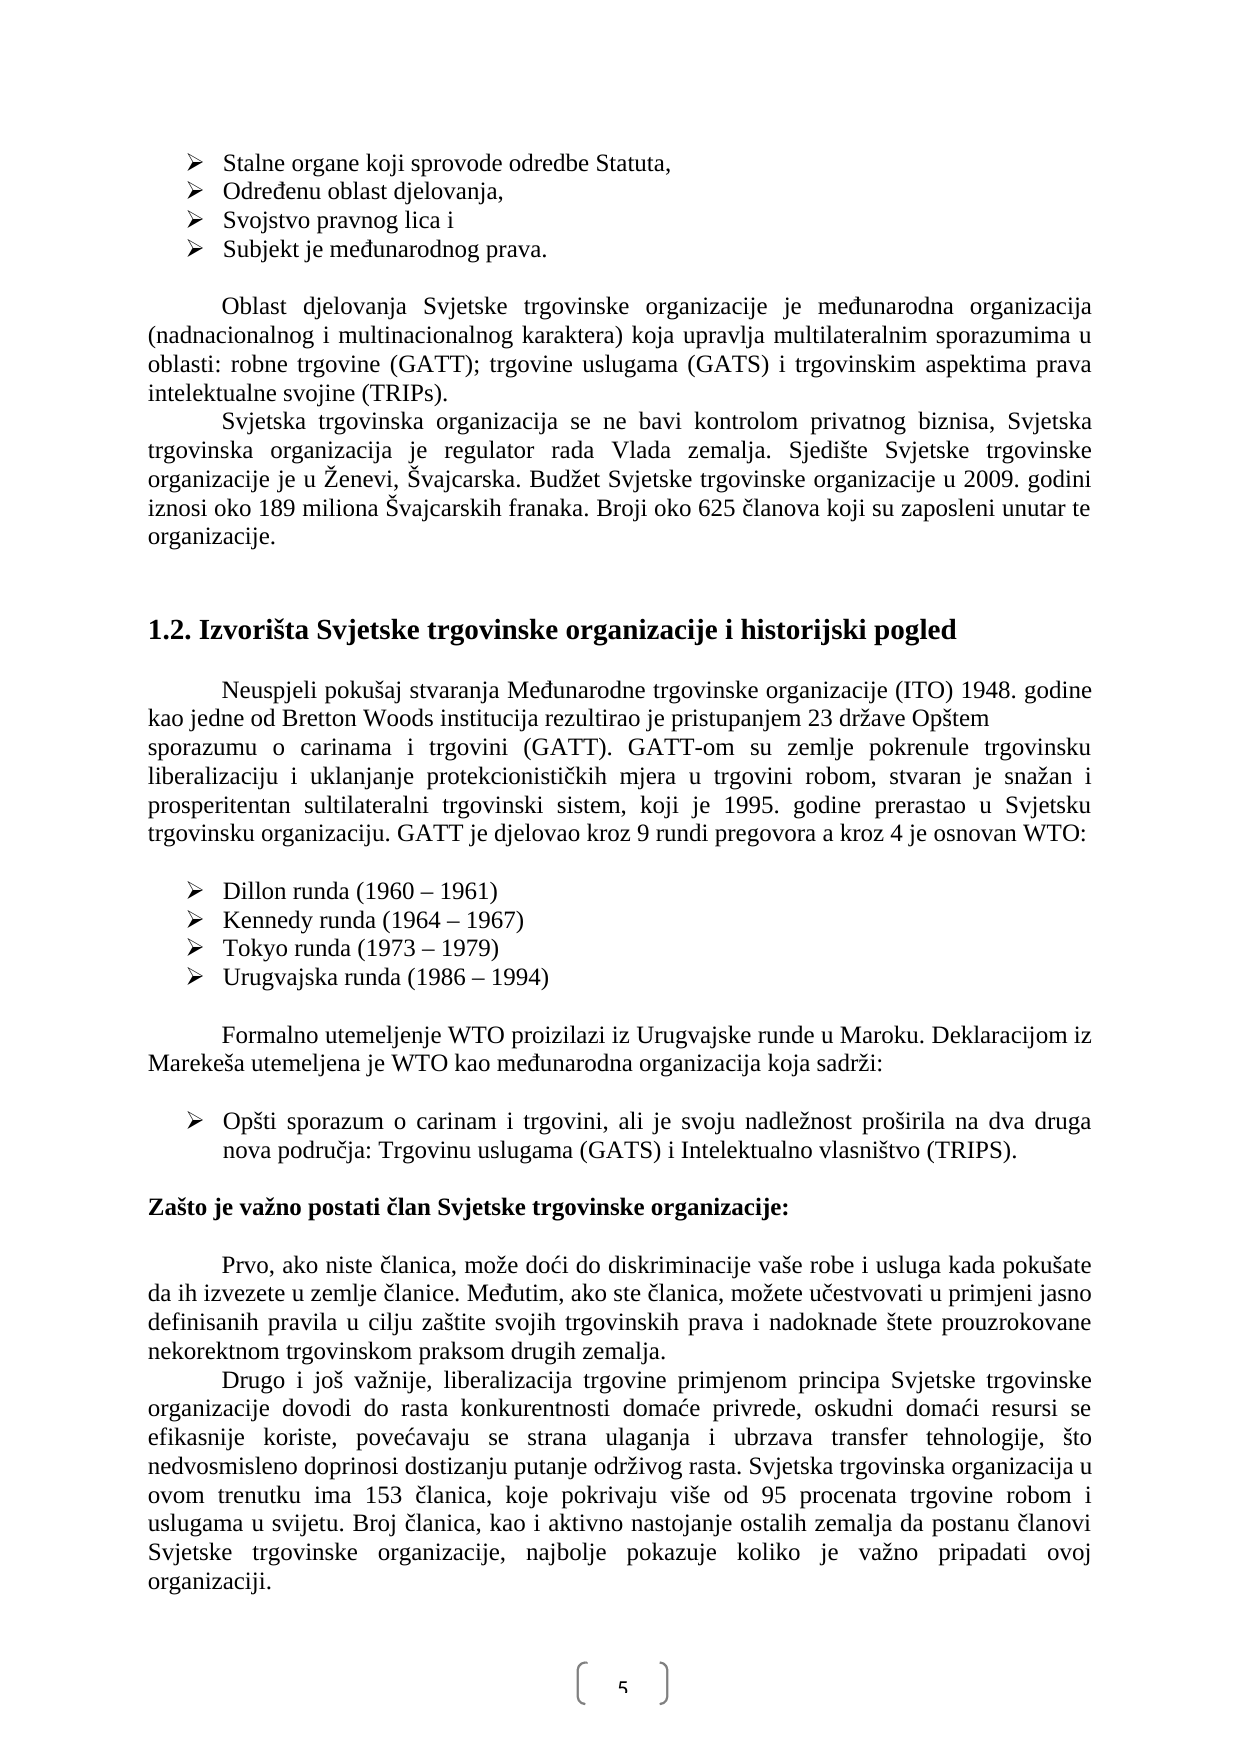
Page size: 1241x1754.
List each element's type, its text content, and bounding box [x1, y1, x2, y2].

list Svojstvo pravnog lica i [185, 205, 1093, 234]
text Zašto je važno postati član Svjetske trgovinske organizacije: [148, 1192, 1093, 1221]
text Formalno utemeljenje WTO proizilazi iz Urugvajske runde u Maroku. Deklaracijom iz Marekeša utemeljena je WTO kao međunarodna organizacija koja sadrži: [148, 1020, 1093, 1077]
list Urugvajska runda (1986 – 1994) [185, 962, 1093, 991]
list Određenu oblast djelovanja, [185, 176, 1093, 205]
list Stalne organe koji sprovode odredbe Statuta, [185, 148, 1093, 176]
text sporazumu o carinama i trgovini (GATT). GATT-om su zemlje pokrenule trgovinsku liberalizaciju i uklanjanje protekcionističkih mjera u trgovini robom, stvaran je snažan i prosperitentan sultilateralni trgovinski sistem, koji je 1995. godine prerastao u Svjetsku trgovinsku organizaciju. GATT je djelovao kroz 9 rundi pregovora a kroz 4 je osnovan WTO: [148, 732, 1093, 847]
list Dillon runda (1960 – 1961) [185, 876, 1093, 905]
text Neuspjeli pokušaj stvaranja Međunarodne trgovinske organizacije (ITO) 1948. godine kao jedne od Bretton Woods institucija rezultirao je pristupanjem 23 države Opštem [148, 675, 1093, 732]
text 1.2. Izvorišta Svjetske trgovinske organizacije i historijski pogled [148, 612, 1093, 646]
list Opšti sporazum o carinam i trgovini, ali je svoju nadležnost proširila na dva druga nova područja: Trgovinu uslugama (GATS) i Intelektualno vlasništvo (TRIPS). [185, 1106, 1093, 1163]
list Kennedy runda (1964 – 1967) [185, 905, 1093, 933]
text Oblast djelovanja Svjetske trgovinske organizacije je međunarodna organizacija (nadnacionalnog i multinacionalnog karaktera) koja upravlja multilateralnim sporazumima u oblasti: robne trgovine (GATT); trgovine uslugama (GATS) i trgovinskim aspektima prava intelektualne svojine (TRIPs). [148, 291, 1093, 406]
text Prvo, ako niste članica, može doći do diskriminacije vaše robe i usluga kada pokušate da ih izvezete u zemlje članice. Međutim, ako ste članica, možete učestvovati u primjeni jasno definisanih pravila u cilju zaštite svojih trgovinskih prava i nadoknade štete prouzrokovane nekorektnom trgovinskom praksom drugih zemalja. [148, 1250, 1093, 1365]
list Subjekt je međunarodnog prava. [185, 234, 1093, 263]
list Tokyo runda (1973 – 1979) [185, 933, 1093, 962]
text Svjetska trgovinska organizacija se ne bavi kontrolom privatnog biznisa, Svjetska trgovinska organizacija je regulator rada Vlada zemalja. Sjedište Svjetske trgovinske organizacije je u Ženevi, Švajcarska. Budžet Svjetske trgovinske organizacije u 2009. godini iznosi oko 189 miliona Švajcarskih franaka. Broji oko 625 članova koji su zaposleni unutar te organizacije. [148, 406, 1093, 550]
text Drugo i još važnije, liberalizacija trgovine primjenom principa Svjetske trgovinske organizacije dovodi do rasta konkurentnosti domaće privrede, oskudni domaći resursi se efikasnije koriste, povećavaju se strana ulaganja i ubrzava transfer tehnologije, što nedvosmisleno doprinosi dostizanju putanje održivog rasta. Svjetska trgovinska organizacija u ovom trenutku ima 153 članica, koje pokrivaju više od 95 procenata trgovine robom i uslugama u svijetu. Broj članica, kao i aktivno nastojanje ostalih zemalja da postanu članovi Svjetske trgovinske organizacije, najbolje pokazuje koliko je važno pripadati ovoj organizaciji. [148, 1365, 1093, 1595]
